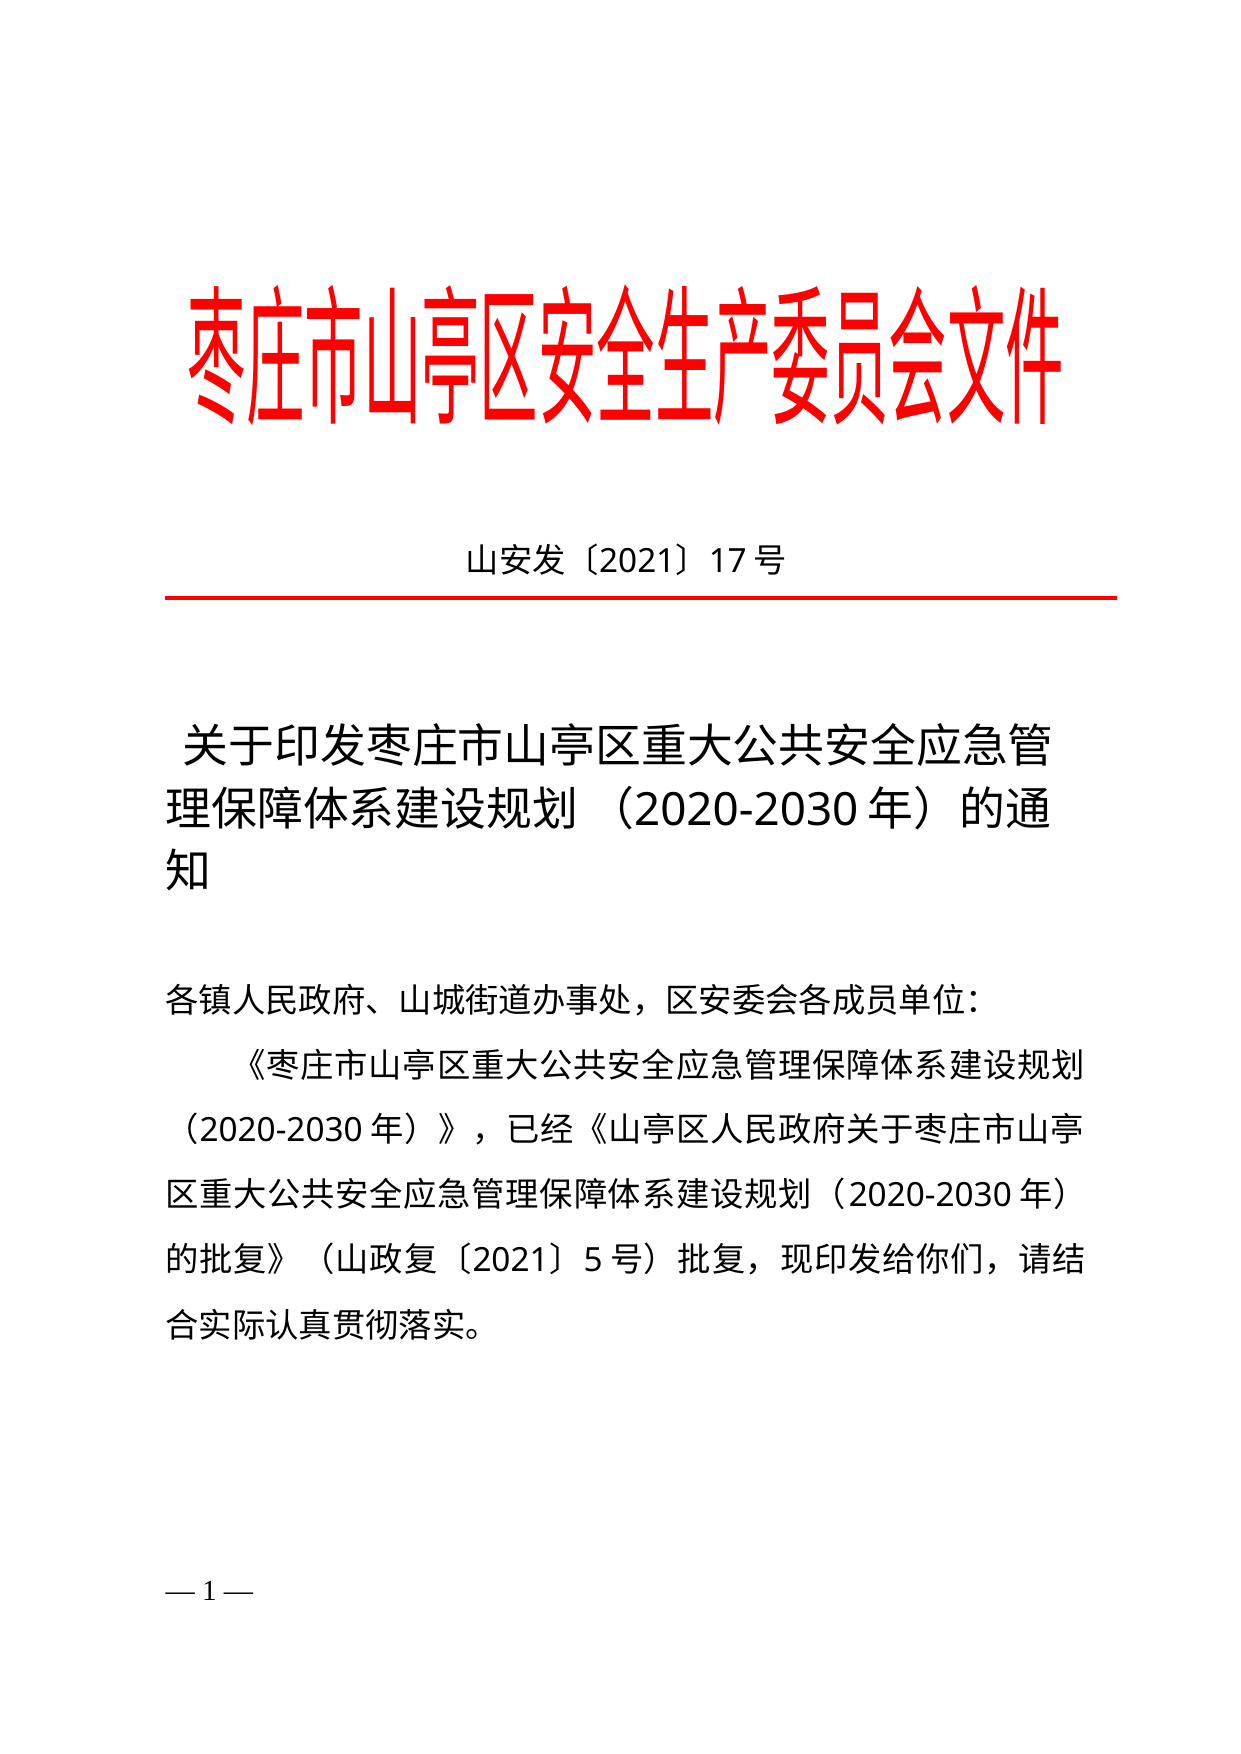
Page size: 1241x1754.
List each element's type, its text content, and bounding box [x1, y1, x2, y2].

text 《枣庄市山亭区重大公共安全应急管理保障体系建设规划（2020-2030年）》，已经《山亭区人民政府关于枣庄市山亭区重大公共安全应急管理保障体系建设规划（2020-2030年）的批复》（山政复〔2021〕5号）批复，现印发给你们，请结合实际认真贯彻落实。 [165, 1030, 1087, 1355]
text 关于印发枣庄市山亭区重大公共安全应急管理保障体系建设规划 （2020-2030年）的通知 [165, 712, 1087, 900]
text 山安发〔2021〕17号 [165, 525, 1087, 590]
text 枣庄市山亭区安全生产委员会文件 [165, 233, 1087, 460]
text 各镇人民政府、山城街道办事处，区安委会各成员单位： [165, 965, 1087, 1030]
